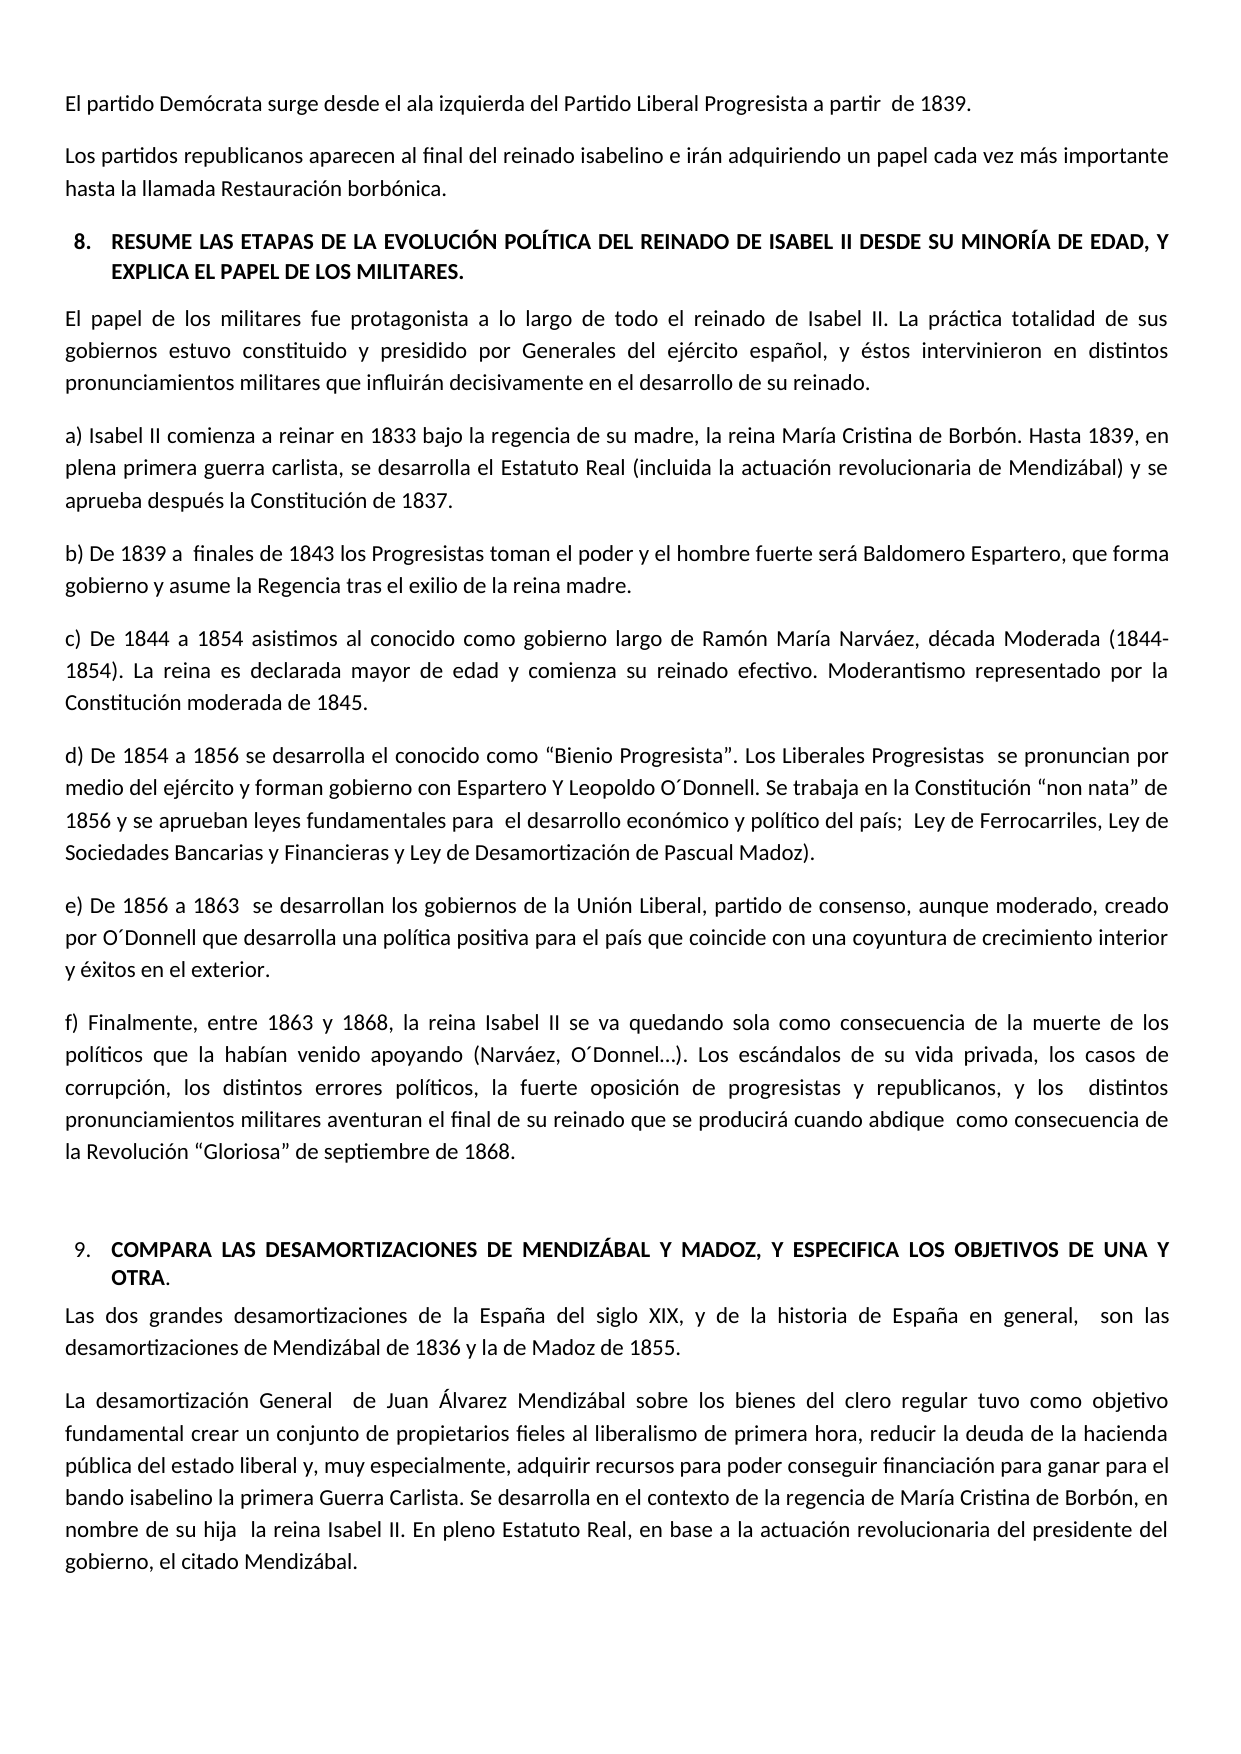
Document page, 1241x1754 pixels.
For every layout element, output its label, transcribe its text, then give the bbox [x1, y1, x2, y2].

text e) De 1863 se desarrollan los gobiernos de la Unión Liberal, partido de consenso, aunque moderado, creado por O´Donnell que desarrolla una política positiva para el país que coincide con una coyuntura de crecimiento interior y éxitos en el exterior. [65, 891, 1171, 983]
text a) Isabel II comienza a reinar en 1833 bajo la regencia de su madre, la reina María Cristina de Borbón. Hasta 1839, en plena primera guerra carlista, se desarrolla el Estatuto Real (incluida la actuación revolucionaria de Mendizábal) y se aprueba después la Constitución de 1837. [65, 421, 1171, 514]
text Los partidos republicanos aparecen al final del reinado isabelino e irán adquiriendo un papel cada vez más importante hasta la llamada Restauración borbónica. [65, 142, 1171, 202]
text Las dos grandes desamortizaciones de la España del siglo XIX, y de la historia de España en general, son las desamortizaciones de Mendizábal de 1836 y la de Madoz de 1855. [65, 1301, 1171, 1361]
list COMPARA LAS DESAMORTIZACIONES DE MENDIZÁBAL Y MADOZ, Y ESPECIFICA LOS OBJETIVOS DE UNA Y OTRA. [74, 1235, 1171, 1291]
text El partido Demócrata surge desde el ala izquierda del Partido Liberal Progresista a partir de 1839. [65, 89, 1171, 117]
list RESUME LAS ETAPAS DE LA EVOLUCIÓN POLÍTICA DEL REINADO DE ISABEL II DESDE SU MINORÍA DE EDAD, Y EXPLICA EL PAPEL DE LOS MILITARES. [74, 227, 1171, 285]
text El papel de los militares fue protagonista a lo largo de todo el reinado de Isabel II. La práctica totalidad de sus gobiernos estuvo constituido y presidido por Generales del ejército español, y éstos intervinieron en distintos pronunciamientos militares que influirán decisivamente en el desarrollo de su reinado. [65, 304, 1171, 396]
text c) De 1854 asistimos al conocido como gobierno largo de Ramón María Narváez, década Moderada (1844-1854). La reina es declarada mayor de edad y comienza su reinado efectivo. Moderantismo representado por la Constitución moderada de 1845. [65, 624, 1171, 716]
text d) De 1856 se desarrolla el conocido como “Bienio Progresista”. Los Liberales Progresistas se pronuncian por medio del ejército y forman gobierno con Espartero Y Leopoldo O´Donnell. Se trabaja en la Constitución “non nata” de 1856 y se aprueban leyes fundamentales para el desarrollo económico y político del país; Ley de Ferrocarriles, Ley de Sociedades Bancarias y Financieras y Ley de Desamortización de Pascual Madoz). [65, 741, 1171, 866]
text La desamortización General de Juan Álvarez Mendizábal sobre los bienes del clero regular tuvo como objetivo fundamental crear un conjunto de propietarios fieles al liberalismo de primera hora, reducir la deuda de la hacienda pública del estado liberal y, muy especialmente, adquirir recursos para poder conseguir financiación para ganar para el bando isabelino la primera Guerra Carlista. Se desarrolla en el contexto de la regencia de María Cristina de Borbón, en nombre de su hija la reina Isabel II. En pleno Estatuto Real, en base a la actuación revolucionaria del presidente del gobierno, el citado Mendizábal. [65, 1386, 1171, 1575]
text b) De finales de 1843 los Progresistas toman el poder y el hombre fuerte será Baldomero Espartero, que forma gobierno y asume la Regencia tras el exilio de la reina madre. [65, 539, 1171, 599]
text f) Finalmente, entre 1863 y 1868, la reina Isabel II se va quedando sola como consecuencia de la muerte de los políticos que la habían venido apoyando (Narváez, O´Donnel…). Los escándalos de su vida privada, los casos de corrupción, los distintos errores políticos, la fuerte oposición de progresistas y republicanos, y los distintos pronunciamientos militares aventuran el final de su reinado que se producirá cuando abdique como consecuencia de la Revolución “Gloriosa” de septiembre de 1868. [65, 1008, 1171, 1165]
